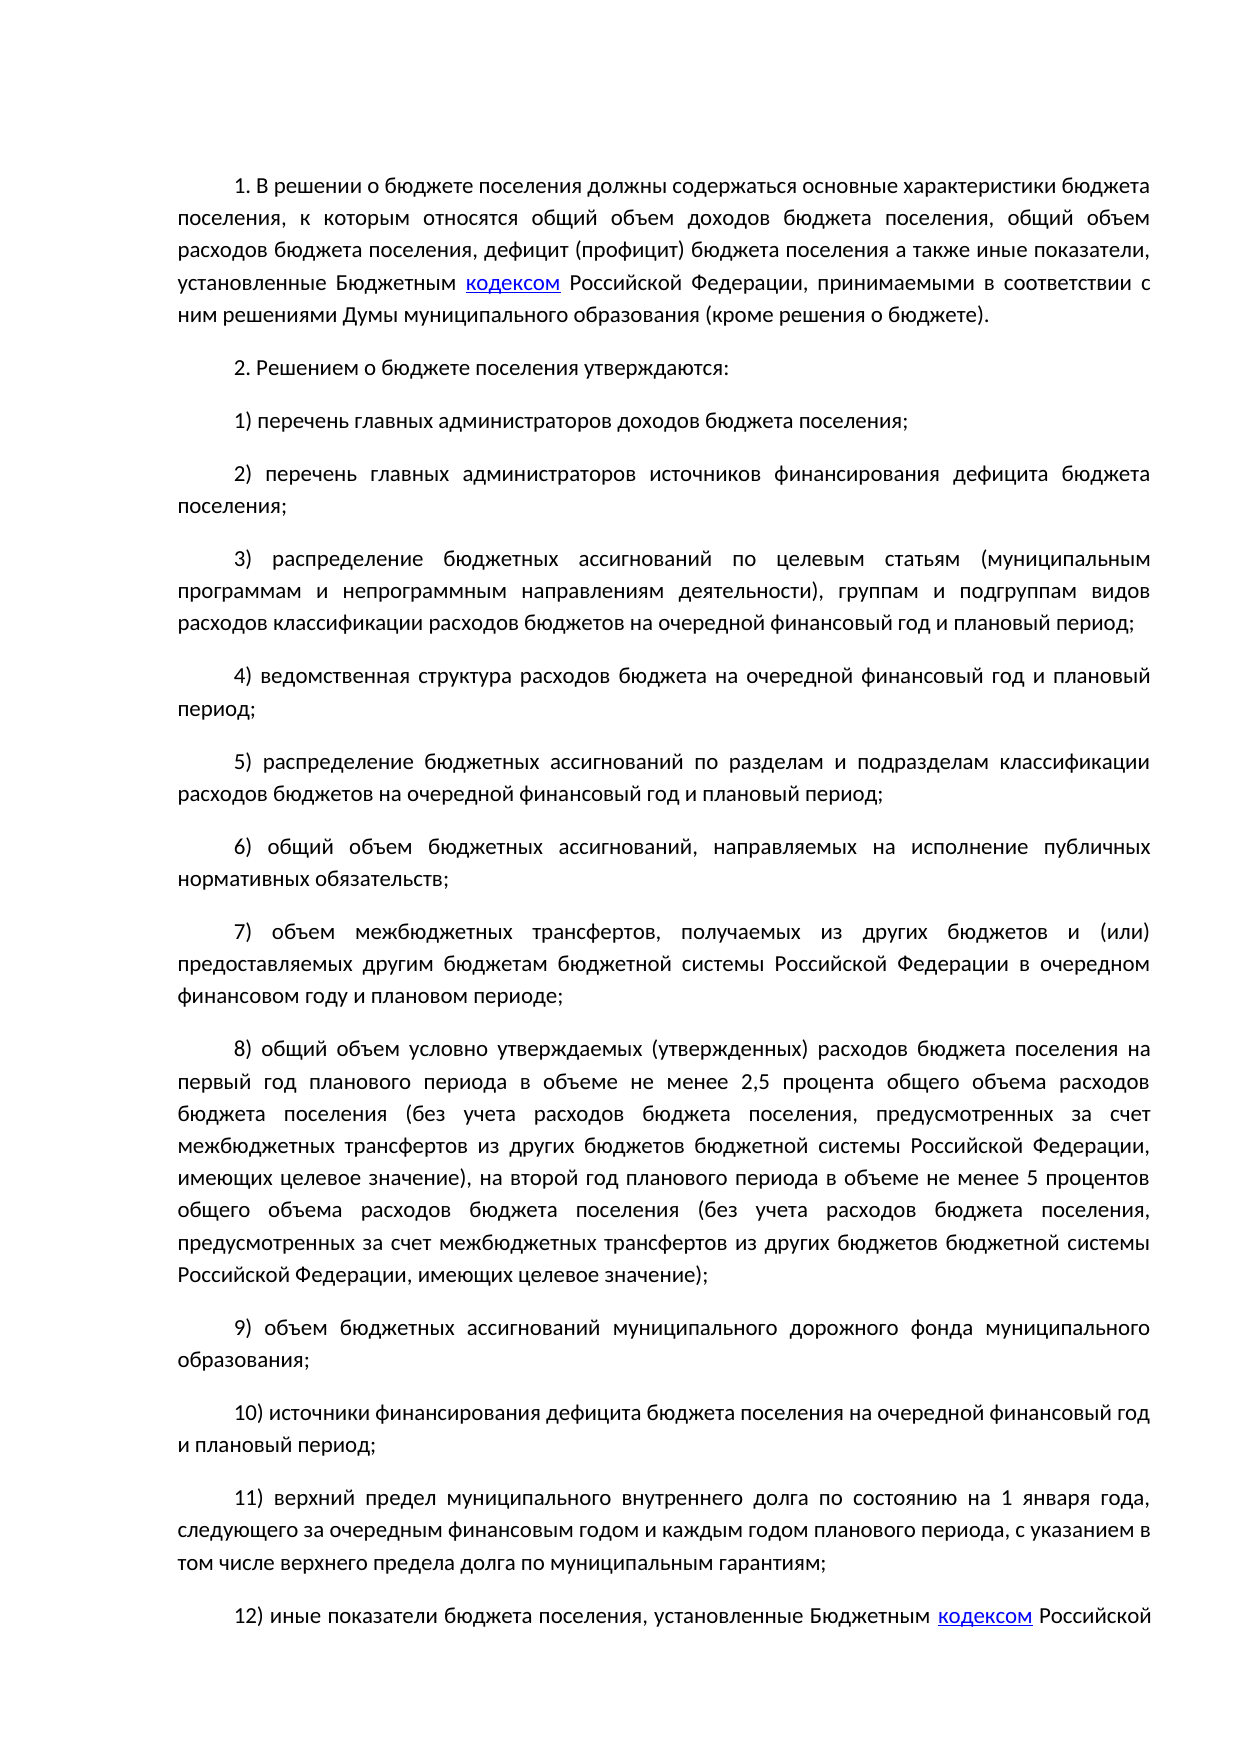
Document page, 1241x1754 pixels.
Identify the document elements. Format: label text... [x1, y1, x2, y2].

text 4) ведомственная структура расходов бюджета на очередной финансовый год и плановый период; [177, 662, 1152, 722]
text 9) объем бюджетных ассигнований муниципального дорожного фонда муниципального образования; [177, 1313, 1152, 1373]
text 5) распределение бюджетных ассигнований по разделам и подразделам классификации расходов бюджетов на очередной финансовый год и плановый период; [177, 747, 1152, 807]
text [177, 1601, 1152, 1629]
text 3) распределение бюджетных ассигнований по целевым статьям (муниципальным программам и непрограммным направлениям деятельности), группам и подгруппам видов расходов классификации расходов бюджетов на очередной финансовый год и плановый период; [177, 544, 1152, 637]
text 1. В решении о бюджете поселения должны содержаться основные характеристики бюджета поселения, к которым относятся общий объем доходов бюджета поселения, общий объем расходов бюджета поселения, дефицит (профицит) бюджета поселения а также иные показатели, установленные Бюджетным кодексом Российской Федерации, принимаемыми в соответствии с ним решениями Думы муниципального образования (кроме решения о бюджете). [177, 171, 1152, 328]
text 10) источники финансирования дефицита бюджета поселения на очередной финансовый год и плановый период; [177, 1398, 1152, 1458]
text 7) объем межбюджетных трансфертов, получаемых из других бюджетов и (или) предоставляемых другим бюджетам бюджетной системы Российской Федерации в очередном финансовом году и плановом периоде; [177, 917, 1152, 1009]
text 2) перечень главных администраторов источников финансирования дефицита бюджета поселения; [177, 459, 1152, 519]
text 1) перечень главных администраторов доходов бюджета поселения; [177, 406, 1152, 434]
text 2. Решением о бюджете поселения утверждаются: [177, 353, 1152, 381]
text 6) общий объем бюджетных ассигнований, направляемых на исполнение публичных нормативных обязательств; [177, 832, 1152, 892]
text 11) верхний предел муниципального внутреннего долга по состоянию на 1 января года, следующего за очередным финансовым годом и каждым годом планового периода, с указанием в том числе верхнего предела долга по муниципальным гарантиям; [177, 1483, 1152, 1576]
text 8) общий объем условно утверждаемых (утвержденных) расходов бюджета поселения на первый год планового периода в объеме не менее 2,5 процента общего объема расходов бюджета поселения (без учета расходов бюджета поселения, предусмотренных за счет межбюджетных трансфертов из других бюджетов бюджетной системы Российской Федерации, имеющих целевое значение), на второй год планового периода в объеме не менее 5 процентов общего объема расходов бюджета поселения (без учета расходов бюджета поселения, предусмотренных за счет межбюджетных трансфертов из других бюджетов бюджетной системы Российской Федерации, имеющих целевое значение); [177, 1034, 1152, 1288]
